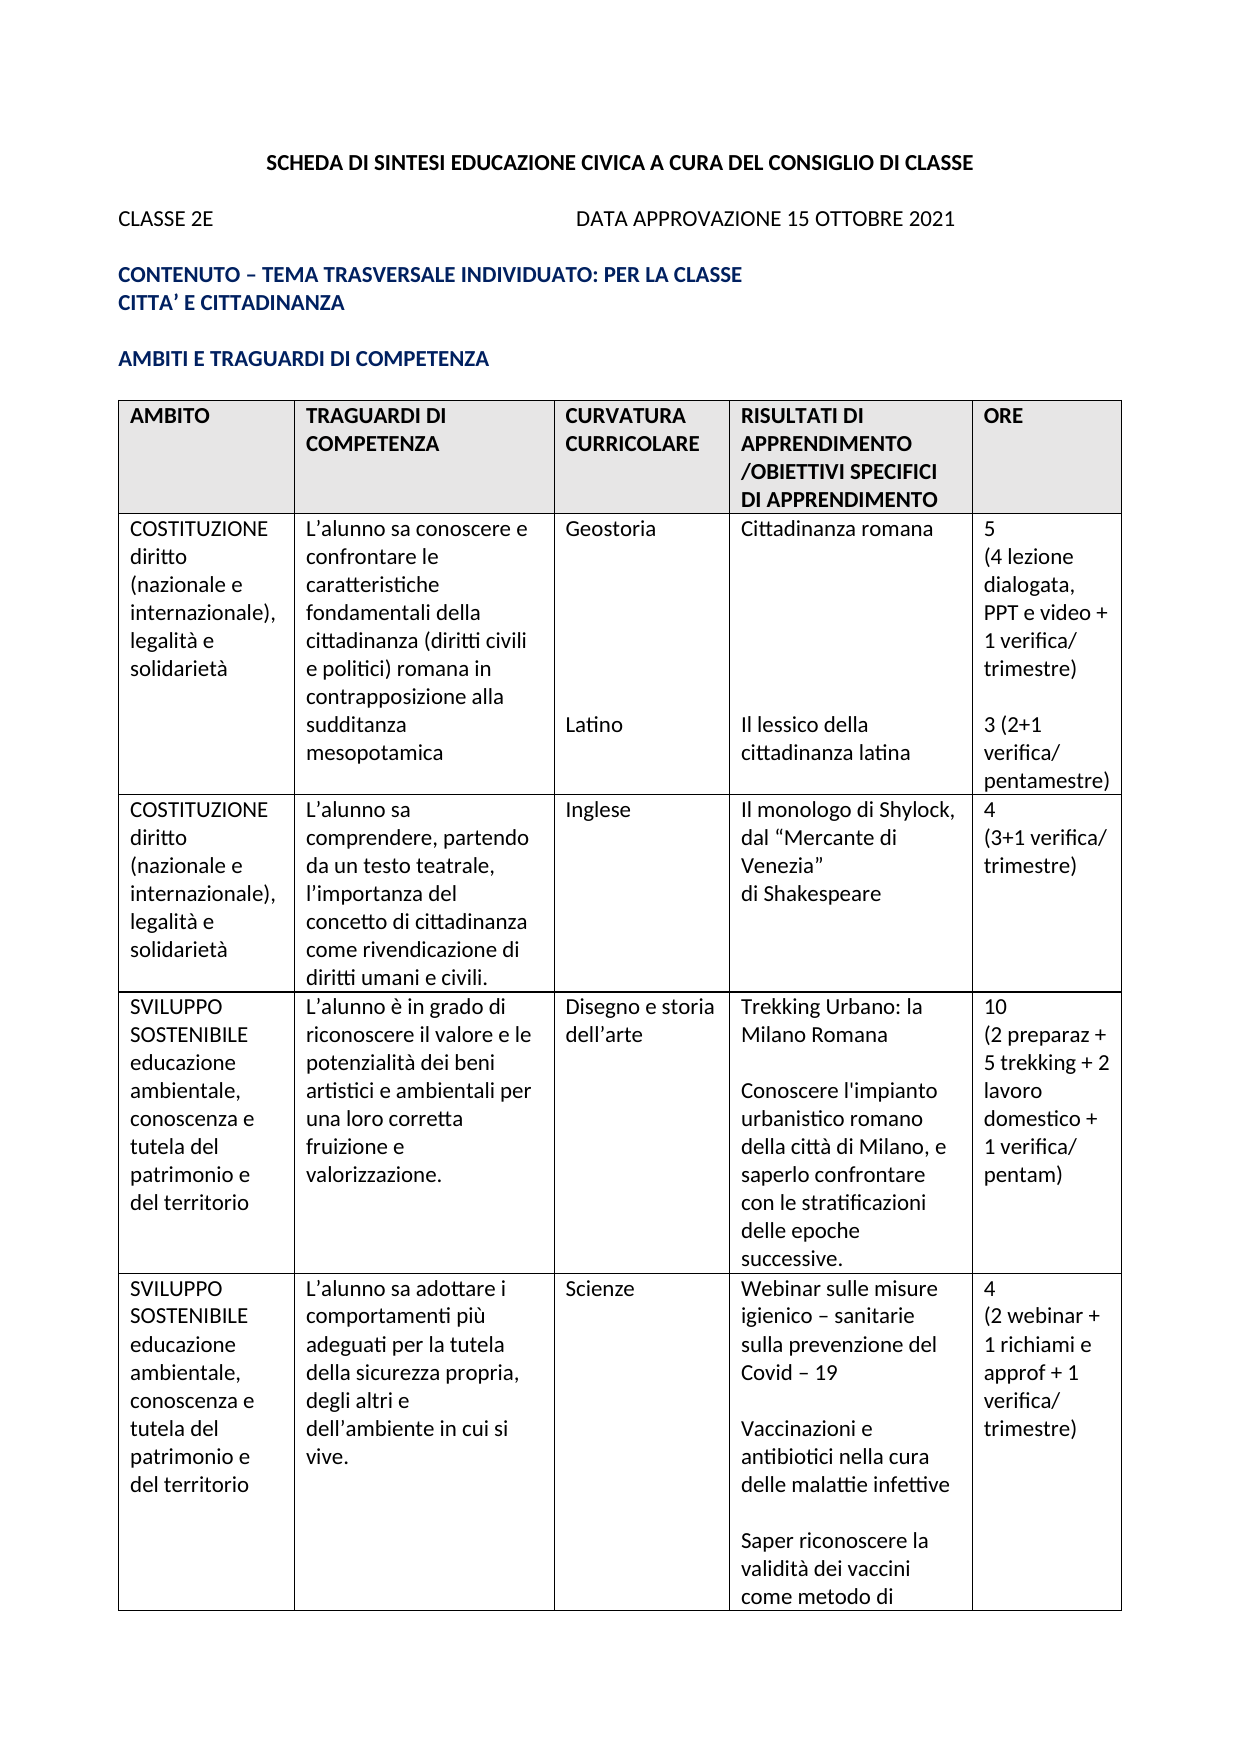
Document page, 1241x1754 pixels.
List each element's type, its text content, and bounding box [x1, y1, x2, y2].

text CITTA’ E CITTADINANZA [118, 288, 1122, 316]
table_cell L’alunno è in grado di riconoscere il valore e le potenzialità dei beni artistici e ambientali per una loro corretta fruizione e valorizzazione. [295, 993, 554, 1273]
table_cell Geostoria Latino [555, 514, 729, 794]
text AMBITI E TRAGUARDI DI COMPETENZA [118, 344, 1122, 372]
table_header AMBITO [119, 401, 294, 513]
table_cell Trekking Urbano: la Milano Romana Conoscere l'impianto urbanistico romano della città di Milano, e saperlo confrontare con le stratificazioni delle epoche successive. [730, 993, 972, 1273]
text CONTENUTO – TEMA TRASVERSALE INDIVIDUATO: PER LA CLASSE [118, 260, 1122, 288]
table_cell Scienze [555, 1274, 729, 1610]
table_cell L’alunno sa conoscere e confrontare le caratteristiche fondamentali della cittadinanza (diritti civili e politici) romana in contrapposizione alla sudditanza mesopotamica [295, 514, 554, 794]
table_cell 4 (3+1 verifica/ trimestre) [973, 795, 1121, 991]
table_header TRAGUARDI DI COMPETENZA [295, 401, 554, 513]
table_cell 5 (4 lezione dialogata, PPT e video + 1 verifica/ trimestre) 3 (2+1 verifica/ pentamestre) [973, 514, 1121, 794]
table_header ORE [973, 401, 1121, 513]
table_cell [295, 1274, 554, 1610]
table_cell COSTITUZIONE diritto (nazionale e internazionale), legalità e solidarietà [119, 514, 294, 794]
table_header RISULTATI DI APPRENDIMENTO /OBIETTIVI SPECIFICI DI APPRENDIMENTO [730, 401, 972, 513]
table_cell Disegno e storia dell’arte [555, 993, 729, 1273]
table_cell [119, 1274, 294, 1610]
table_cell 10 (2 preparaz + 5 trekking + 2 lavoro domestico + 1 verifica/ pentam) [973, 993, 1121, 1273]
table_cell COSTITUZIONE diritto (nazionale e internazionale), legalità e solidarietà [119, 795, 294, 991]
text CLASSE 2E DATA APPROVAZIONE 15 OTTOBRE 2021 [118, 204, 1122, 232]
table_cell Il monologo di Shylock, dal “Mercante di Venezia” di Shakespeare [730, 795, 972, 991]
table_cell SVILUPPO SOSTENIBILE educazione ambientale, conoscenza e tutela del patrimonio e del territorio [119, 993, 294, 1273]
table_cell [973, 1274, 1121, 1610]
table_cell L’alunno sa comprendere, partendo da un testo teatrale, l’importanza del concetto di cittadinanza come rivendicazione di diritti umani e civili. [295, 795, 554, 991]
text SCHEDA DI SINTESI EDUCAZIONE CIVICA A CURA DEL CONSIGLIO DI CLASSE [118, 148, 1122, 176]
table_cell Inglese [555, 795, 729, 991]
table_cell Cittadinanza romana Il lessico della cittadinanza latina [730, 514, 972, 794]
table_header CURVATURA CURRICOLARE [555, 401, 729, 513]
